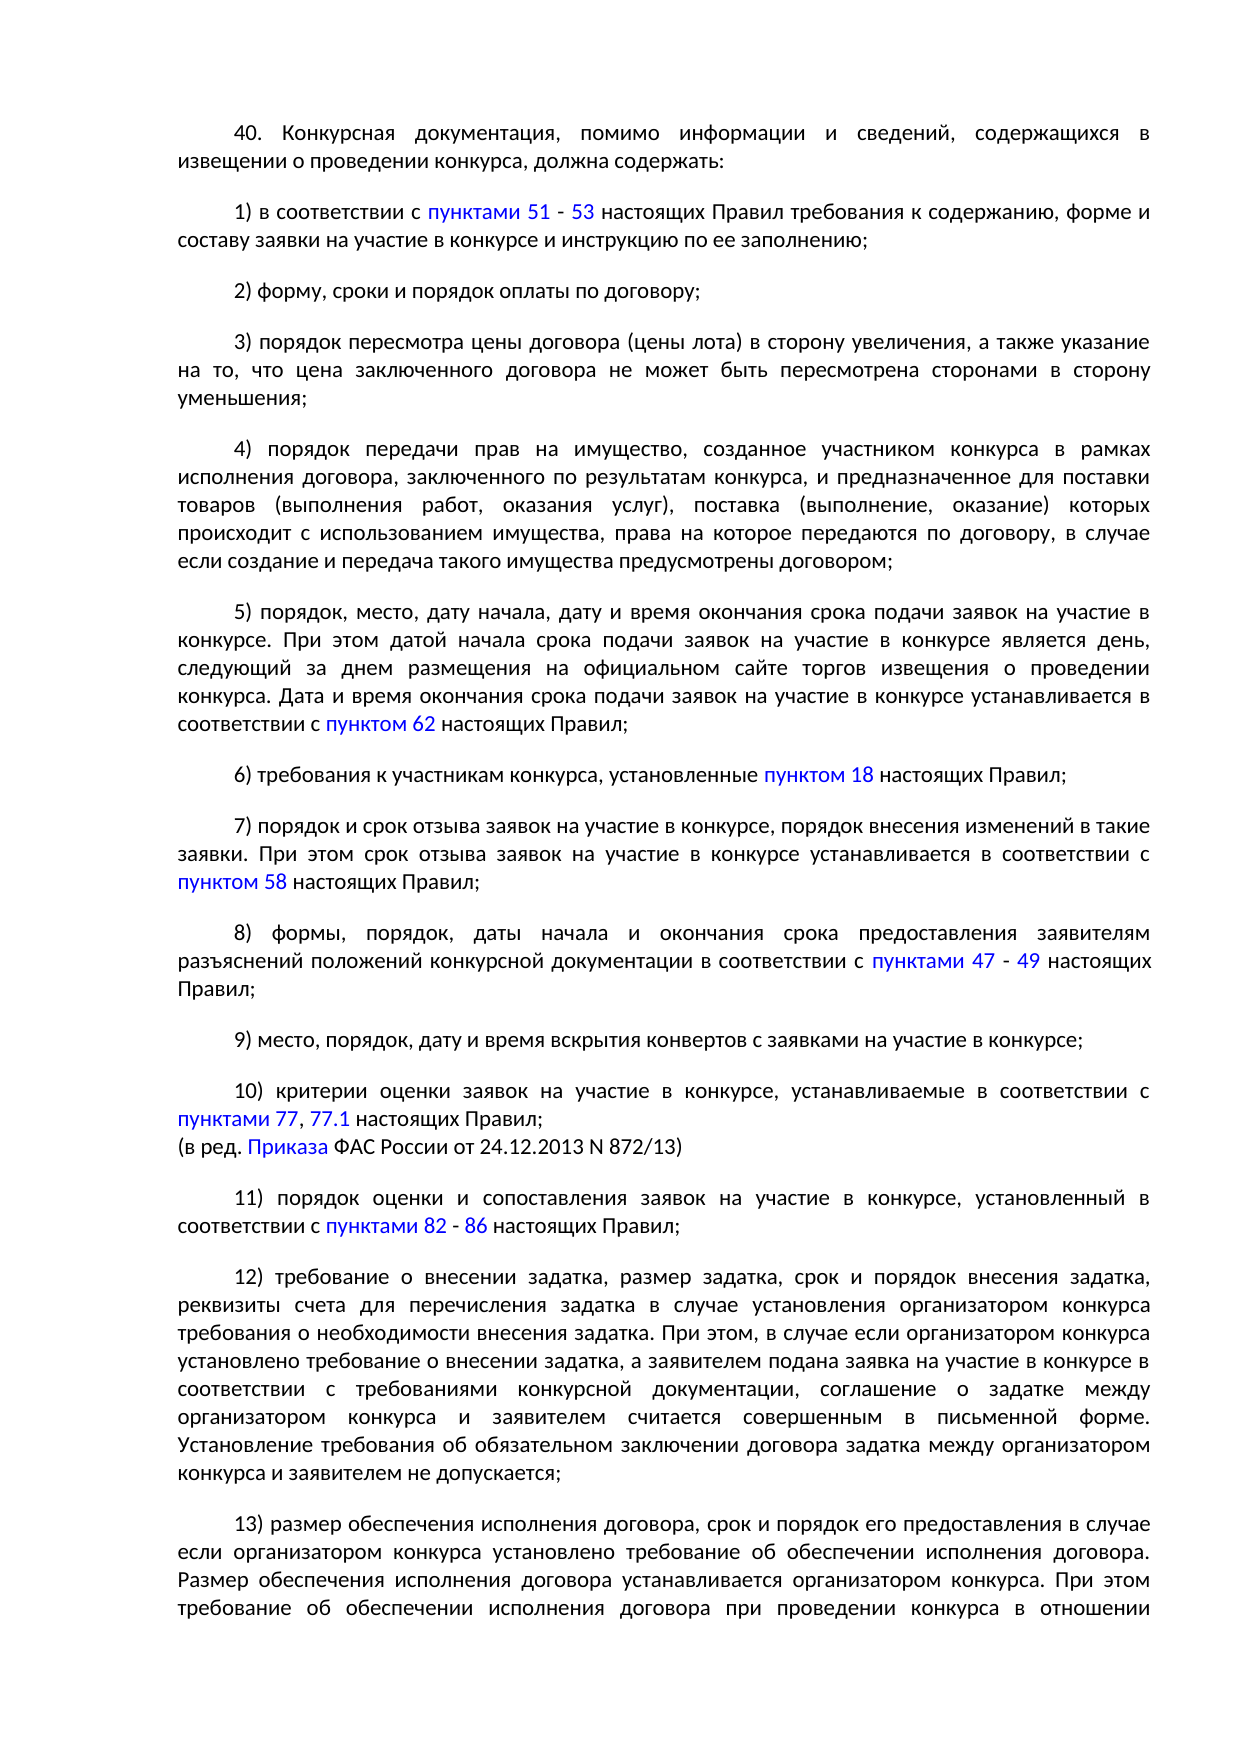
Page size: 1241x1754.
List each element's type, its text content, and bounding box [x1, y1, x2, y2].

text 2) форму, сроки и порядок оплаты по договору; [177, 276, 1152, 304]
text 4) порядок передачи прав на имущество, созданное участником конкурса в рамках исполнения договора, заключенного по результатам конкурса, и предназначенное для поставки товаров (выполнения работ, оказания услуг), поставка (выполнение, оказание) которых происходит с использованием имущества, права на которое передаются по договору, в случае если создание и передача такого имущества предусмотрены договором; [177, 434, 1152, 574]
text 7) порядок и срок отзыва заявок на участие в конкурсе, порядок внесения изменений в такие заявки. При этом срок отзыва заявок на участие в конкурсе устанавливается в соответствии с пунктом 58 настоящих Правил; [177, 811, 1152, 895]
text 3) порядок пересмотра цены договора (цены лота) в сторону увеличения, а также указание на то, что цена заключенного договора не может быть пересмотрена сторонами в сторону уменьшения; [177, 327, 1152, 411]
text (в ред. Приказа ФАС России от 24.12.2013 N 872/13) [177, 1132, 1152, 1160]
text 10) критерии оценки заявок на участие в конкурсе, устанавливаемые в соответствии с пунктами 77, 77.1 настоящих Правил; [177, 1076, 1152, 1132]
text 40. Конкурсная документация, помимо информации и сведений, содержащихся в извещении о проведении конкурса, должна содержать: [177, 118, 1152, 174]
text 12) требование о внесении задатка, размер задатка, срок и порядок внесения задатка, реквизиты счета для перечисления задатка в случае установления организатором конкурса требования о необходимости внесения задатка. При этом, в случае если организатором конкурса установлено требование о внесении задатка, а заявителем подана заявка на участие в конкурсе в соответствии с требованиями конкурсной документации, соглашение о задатке между организатором конкурса и заявителем считается совершенным в письменной форме. Установление требования об обязательном заключении договора задатка между организатором конкурса и заявителем не допускается; [177, 1262, 1152, 1486]
text 6) требования к участникам конкурса, установленные пунктом 18 настоящих Правил; [177, 760, 1152, 788]
text 8) формы, порядок, даты начала и окончания срока предоставления заявителям разъяснений положений конкурсной документации в соответствии с пунктами 47 - 49 настоящих Правил; [177, 918, 1152, 1002]
text 11) порядок оценки и сопоставления заявок на участие в конкурсе, установленный в соответствии с пунктами 82 - 86 настоящих Правил; [177, 1183, 1152, 1239]
text 5) порядок, место, дату начала, дату и время окончания срока подачи заявок на участие в конкурсе. При этом датой начала срока подачи заявок на участие в конкурсе является день, следующий за днем размещения на официальном сайте торгов извещения о проведении конкурса. Дата и время окончания срока подачи заявок на участие в конкурсе устанавливается в соответствии с пунктом 62 настоящих Правил; [177, 597, 1152, 737]
text 9) место, порядок, дату и время вскрытия конвертов с заявками на участие в конкурсе; [177, 1025, 1152, 1053]
text 1) в соответствии с пунктами 51 - 53 настоящих Правил требования к содержанию, форме и составу заявки на участие в конкурсе и инструкцию по ее заполнению; [177, 197, 1152, 253]
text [177, 1509, 1152, 1621]
